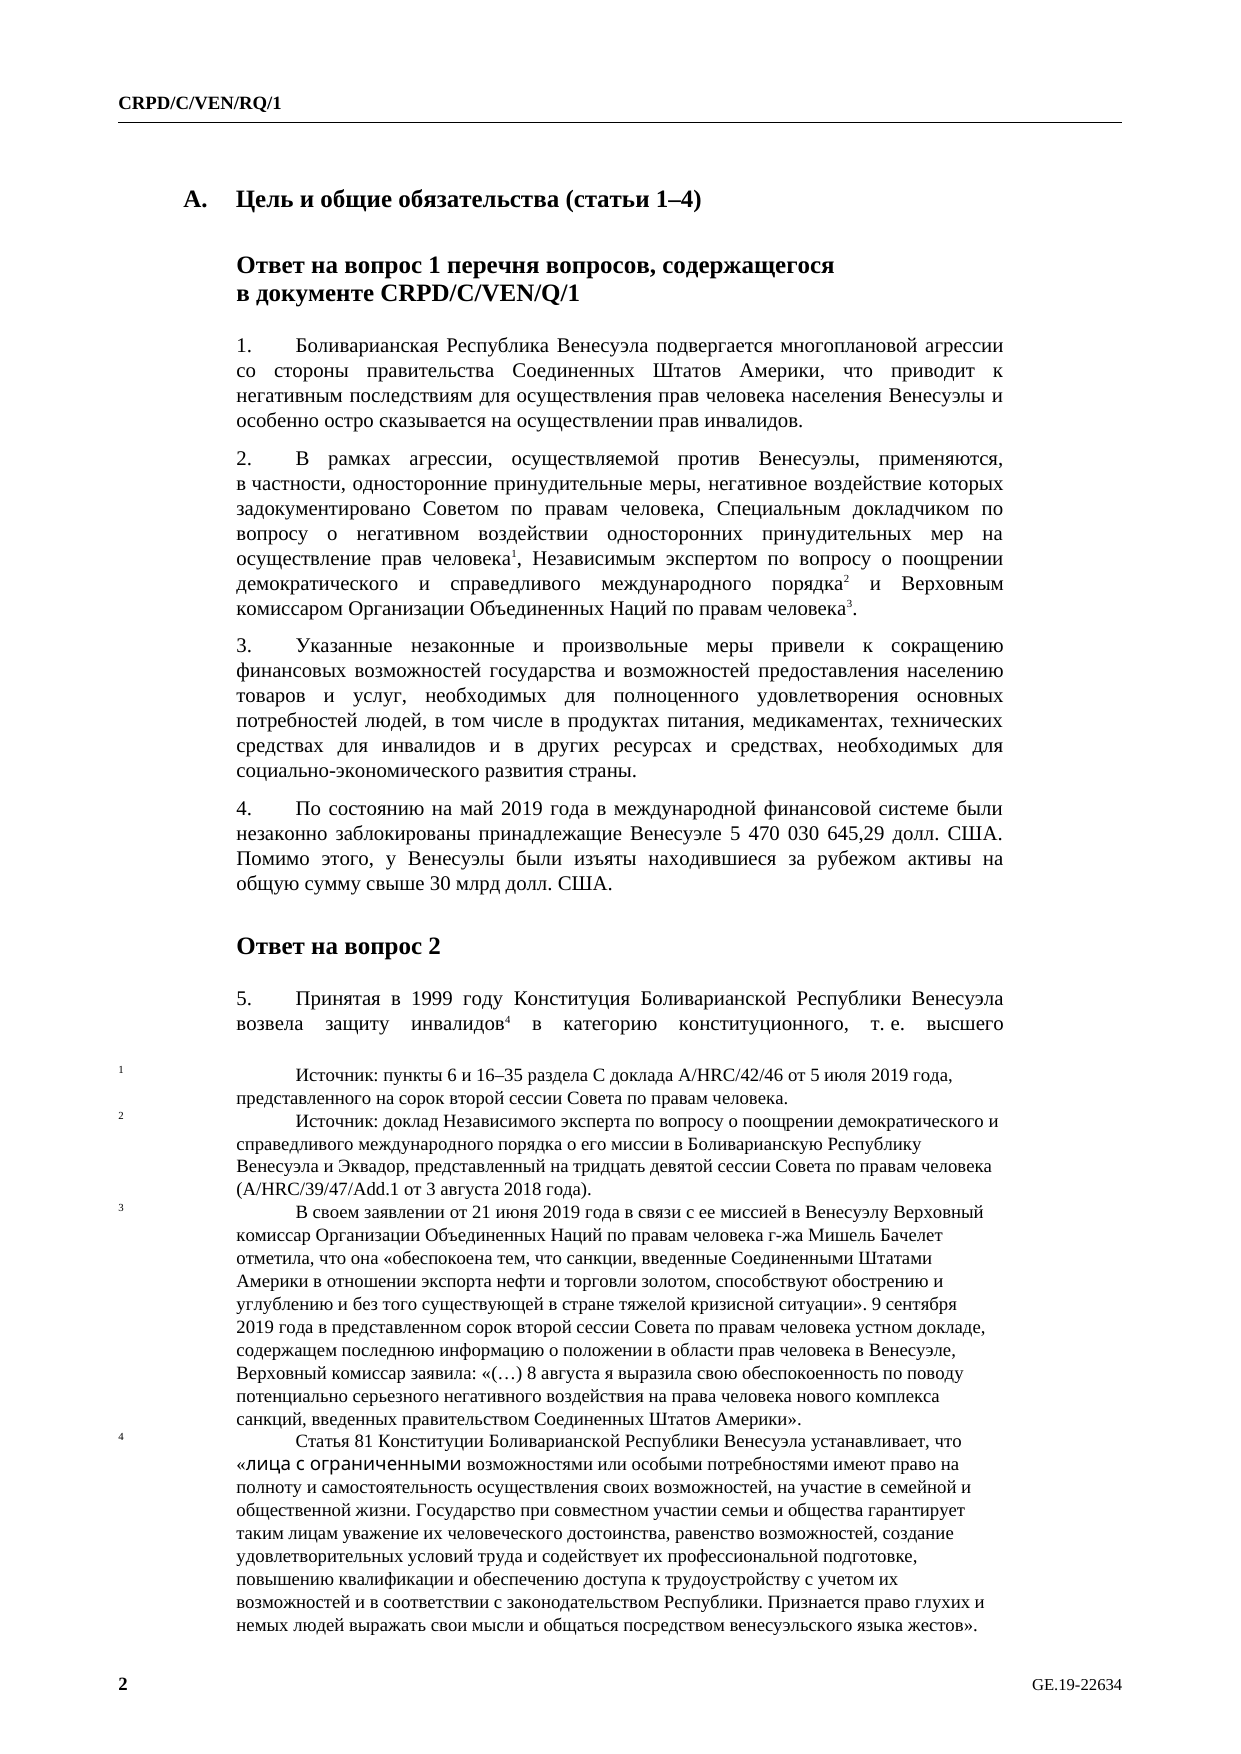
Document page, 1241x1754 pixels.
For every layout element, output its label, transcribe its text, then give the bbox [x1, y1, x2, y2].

text A. Цель и общие обязательства (статьи 1–4) [183, 185, 1004, 213]
text 4. По состоянию на май 2019 года в международной финансовой системе были незаконно заблокированы принадлежащие Венесуэле 5 470 030 645,29 долл. США. Помимо этого, у Венесуэлы были изъяты находившиеся за рубежом активы на общую сумму свыше 30 млрд долл. США. [236, 844, 1004, 894]
text Ответ на вопрос 2 [118, 932, 1004, 960]
text 1. Боливарианская Республика Венесуэла подвергается многоплановой агрессии со стороны правительства Соединенных Штатов Америки, что приводит к негативным последствиям для осуществления прав человека населения Венесуэлы и особенно остро сказывается на осуществлении прав инвалидов. [236, 332, 1004, 432]
text 5. Принятая в 1999 году Конституция Боливарианской Республики Венесуэла возвела защиту инвалидов в категорию конституционного, т. е. высшего нормативного уровня; в ней дано определение термина «инвалиды» и четко установлено право лиц, относящихся к этому важному сектору населения, на полное и автономное использование своих возможностей и участие в жизни семьи и общества. [236, 985, 1004, 1035]
text 2. В рамках агрессии, осуществляемой против Венесуэлы, применяются, в частности, односторонние принудительные меры, негативное воздействие которых задокументировано Советом по правам человека, Специальным докладчиком по вопросу о негативном воздействии односторонних принудительных мер на осуществление прав человека, Независимым экспертом по вопросу о поощрении демократического и справедливого международного порядка и Верховным комиссаром Организации Объединенных Наций по правам человека. [236, 444, 1004, 619]
text Ответ на вопрос 1 перечня вопросов, содержащегося в документе CRPD/C/VEN/Q/1 [118, 251, 1004, 307]
text 4. По состоянию на май 2019 года в международной финансовой системе были незаконно заблокированы принадлежащие Венесуэле 5 470 030 645,29 долл. США. Помимо этого, у Венесуэлы были изъяты находившиеся за рубежом активы на общую сумму свыше 30 млрд долл. США. [236, 794, 1004, 821]
